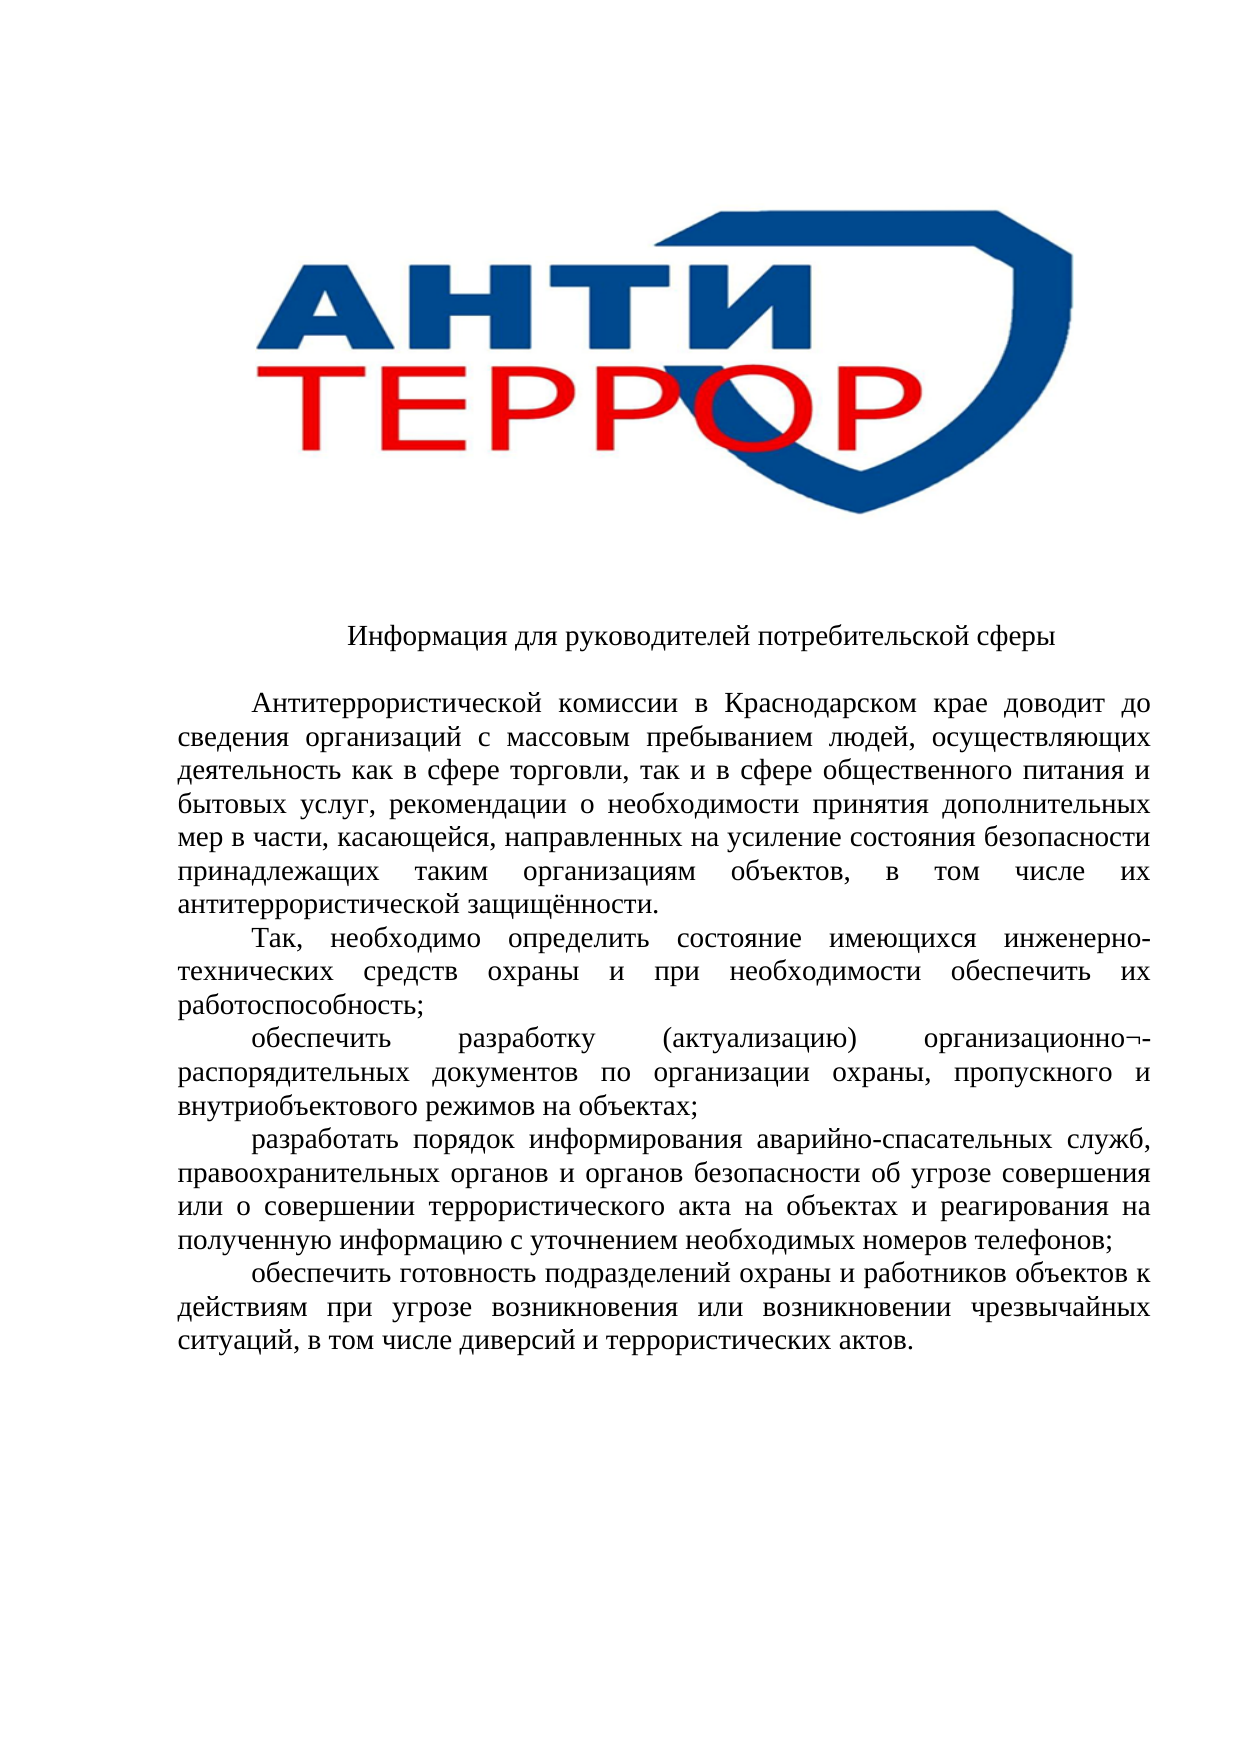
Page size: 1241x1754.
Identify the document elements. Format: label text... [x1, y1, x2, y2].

picture [255, 118, 1074, 611]
text обеспечить готовность подразделений охраны и работников объектов к действиям при угрозе возникновения или возникновении чрезвычайных ситуаций, в том числе диверсий и террористических актов. [177, 1255, 1152, 1356]
text Антитеррористической комиссии в Краснодарском крае доводит до сведения организаций с массовым пребыванием людей, осуществляющих деятельность как в сфере торговли, так и в сфере общественного питания и бытовых услуг, рекомендации о необходимости принятия дополнительных мер в части, касающейся, направленных на усиление состояния безопасности принадлежащих таким организациям объектов, в том числе их антитеррористической защищённости. [177, 685, 1152, 920]
text Информация для руководителей потребительской сферы [177, 618, 1152, 652]
text разработать порядок информирования аварийно-спасательных служб, правоохранительных органов и органов безопасности об угрозе совершения или о совершении террористического акта на объектах и реагирования на полученную информацию с уточнением необходимых номеров телефонов; [177, 1121, 1152, 1255]
text обеспечить разработку (актуализацию) организационно¬-распорядительных документов по организации охраны, пропускного и внутриобъектового режимов на объектах; [177, 1021, 1152, 1121]
text Так, необходимо определить состояние имеющихся инженерно-технических средств охраны и при необходимости обеспечить их работоспособность; [177, 920, 1152, 1021]
